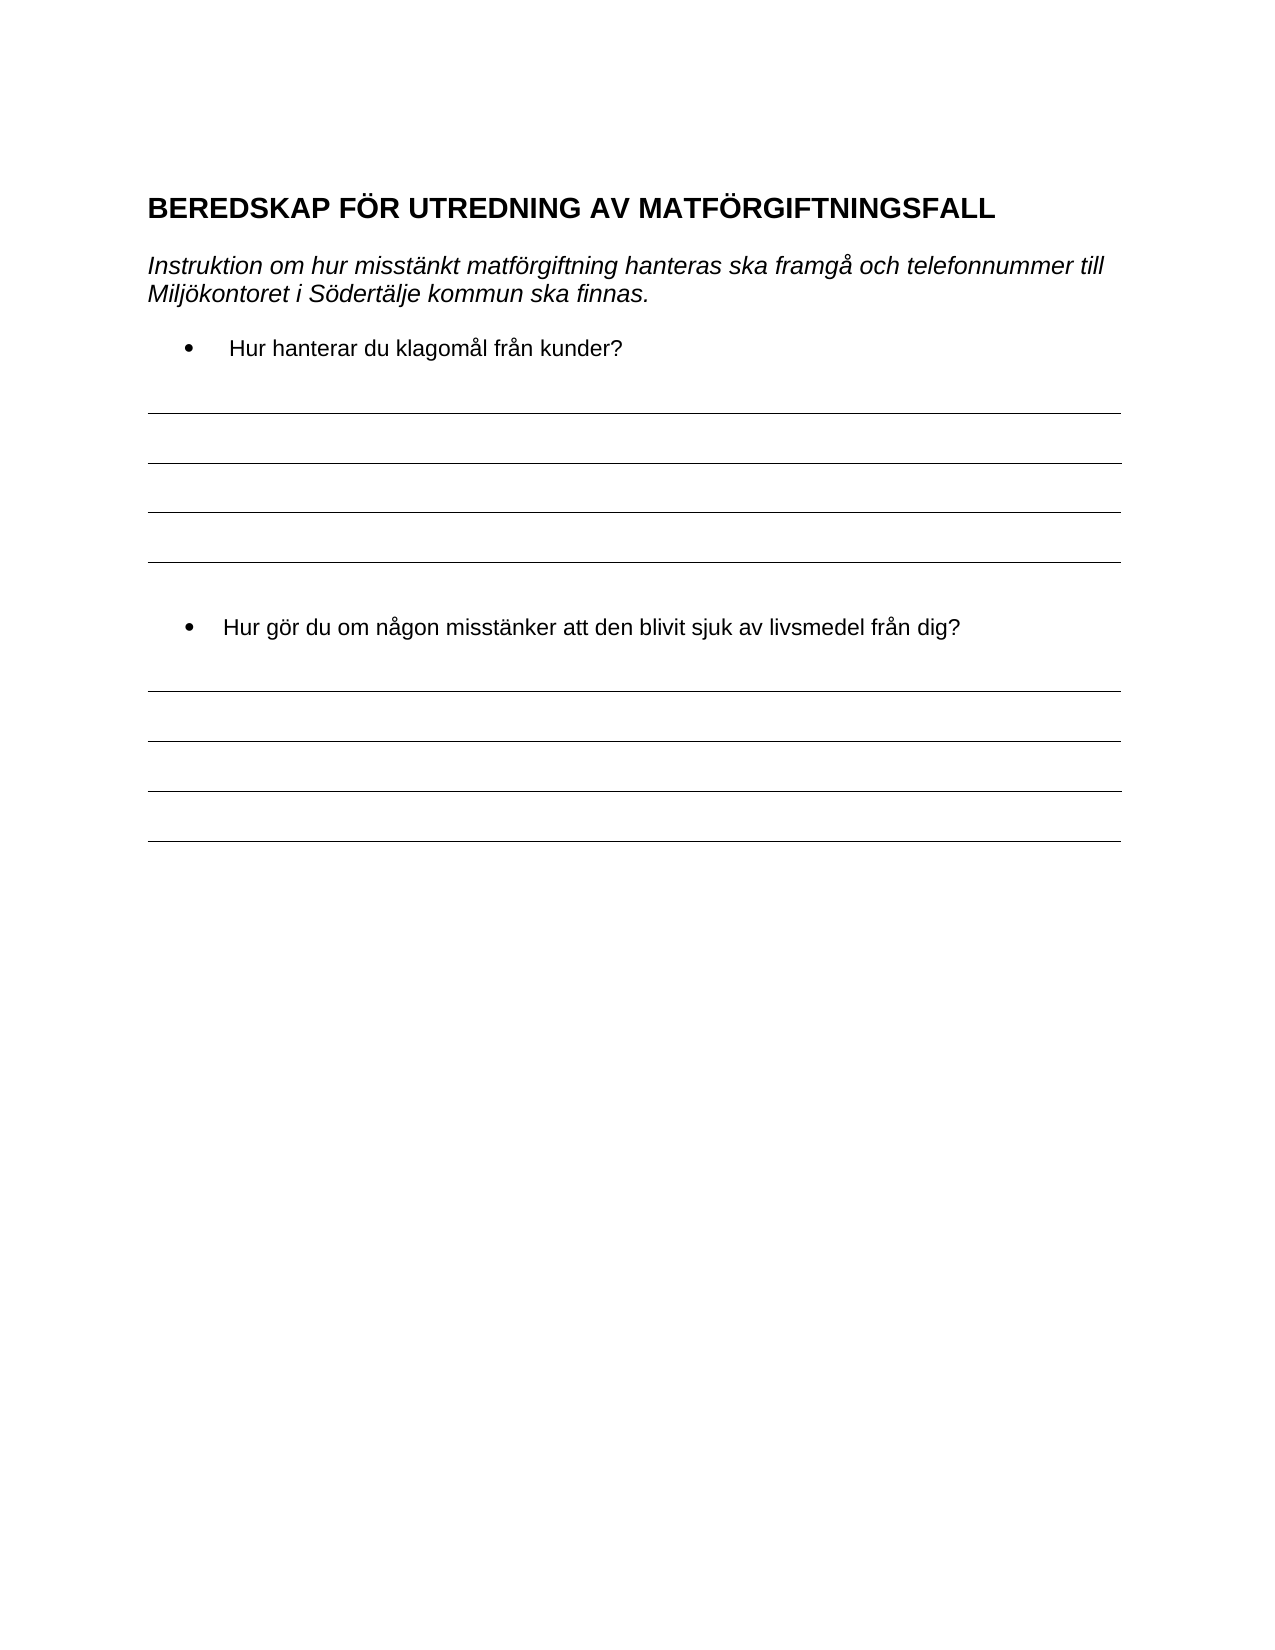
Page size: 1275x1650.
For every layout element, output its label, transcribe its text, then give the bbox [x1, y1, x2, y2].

subtitle Instruktion om hur misstänkt matförgiftning hanteras ska framgå och telefonnummer till Miljökontoret i Södertälje kommun ska finnas. [147, 251, 1107, 308]
list Hur gör du om någon misstänker att den blivit sjuk av livsmedel från dig? [185, 613, 1133, 640]
list Hur hanterar du klagomål från kunder? [185, 335, 1133, 361]
subtitle BEREDSKAP FÖR UTREDNING AV MATFÖRGIFTNINGSFALL [147, 191, 1133, 225]
